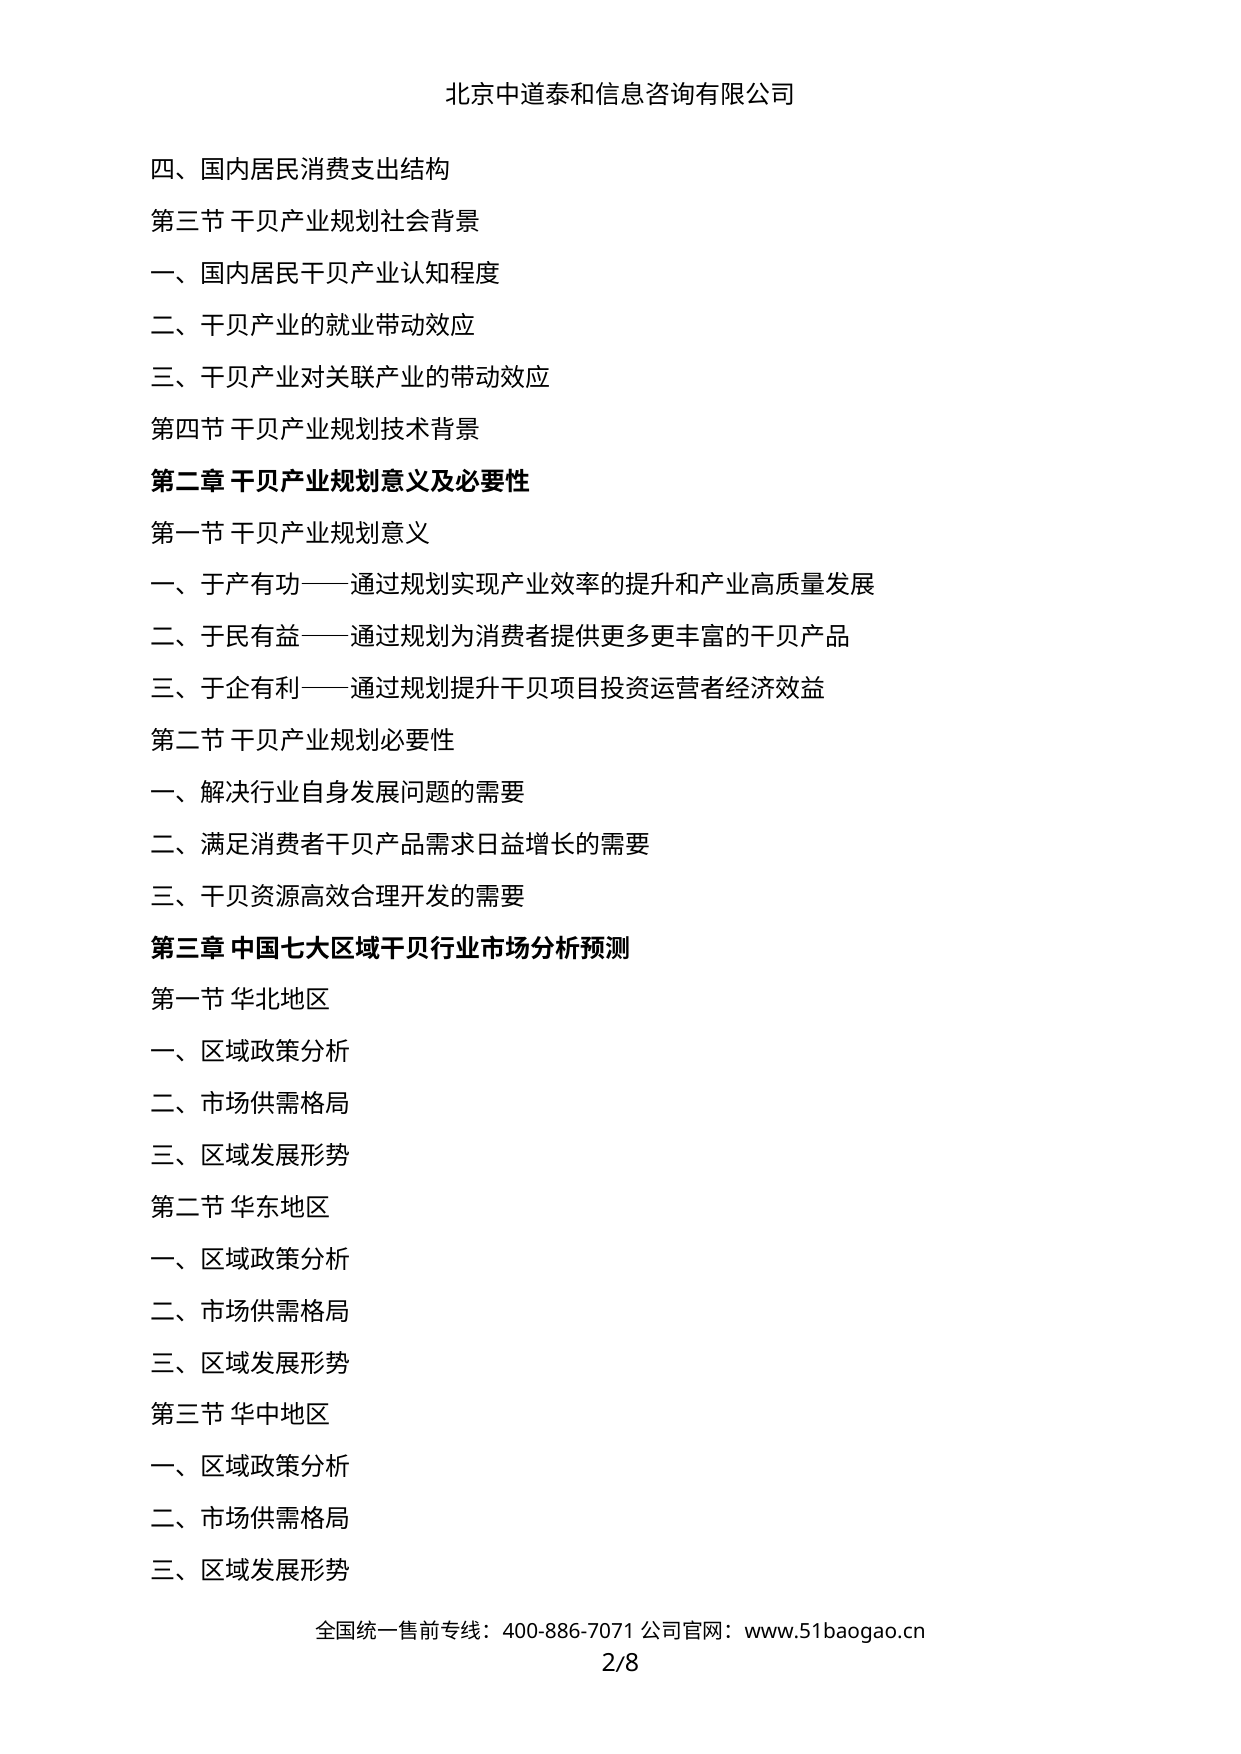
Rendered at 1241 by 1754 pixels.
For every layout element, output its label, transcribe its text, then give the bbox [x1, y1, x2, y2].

text 一、国内居民干贝产业认知程度 [150, 254, 1090, 290]
text 第二章 干贝产业规划意义及必要性 [150, 461, 1090, 497]
text 一、区域政策分析 [150, 1447, 1090, 1483]
text 第二节 干贝产业规划必要性 [150, 721, 1090, 757]
text 三、于企有利——通过规划提升干贝项目投资运营者经济效益 [150, 669, 1090, 705]
text 第一节 干贝产业规划意义 [150, 513, 1090, 549]
text 三、干贝产业对关联产业的带动效应 [150, 357, 1090, 394]
text 一、于产有功——通过规划实现产业效率的提升和产业高质量发展 [150, 565, 1090, 601]
text 二、于民有益——通过规划为消费者提供更多更丰富的干贝产品 [150, 617, 1090, 653]
text 第一节 华北地区 [150, 980, 1090, 1016]
text 第三章 中国七大区域干贝行业市场分析预测 [150, 928, 1090, 964]
text 一、区域政策分析 [150, 1032, 1090, 1068]
text 三、区域发展形势 [150, 1136, 1090, 1172]
text 第三节 干贝产业规划社会背景 [150, 202, 1090, 238]
text 三、区域发展形势 [150, 1343, 1090, 1379]
text 二、干贝产业的就业带动效应 [150, 306, 1090, 342]
text 第二节 华东地区 [150, 1187, 1090, 1224]
text 一、区域政策分析 [150, 1239, 1090, 1276]
text 一、解决行业自身发展问题的需要 [150, 772, 1090, 809]
text 第三节 华中地区 [150, 1395, 1090, 1431]
text 二、满足消费者干贝产品需求日益增长的需要 [150, 824, 1090, 861]
text 二、市场供需格局 [150, 1084, 1090, 1120]
text 三、区域发展形势 [150, 1551, 1090, 1587]
text 二、市场供需格局 [150, 1291, 1090, 1327]
text 二、市场供需格局 [150, 1499, 1090, 1535]
text 第四节 干贝产业规划技术背景 [150, 409, 1090, 446]
text 四、国内居民消费支出结构 [150, 150, 1090, 186]
text 三、干贝资源高效合理开发的需要 [150, 876, 1090, 912]
